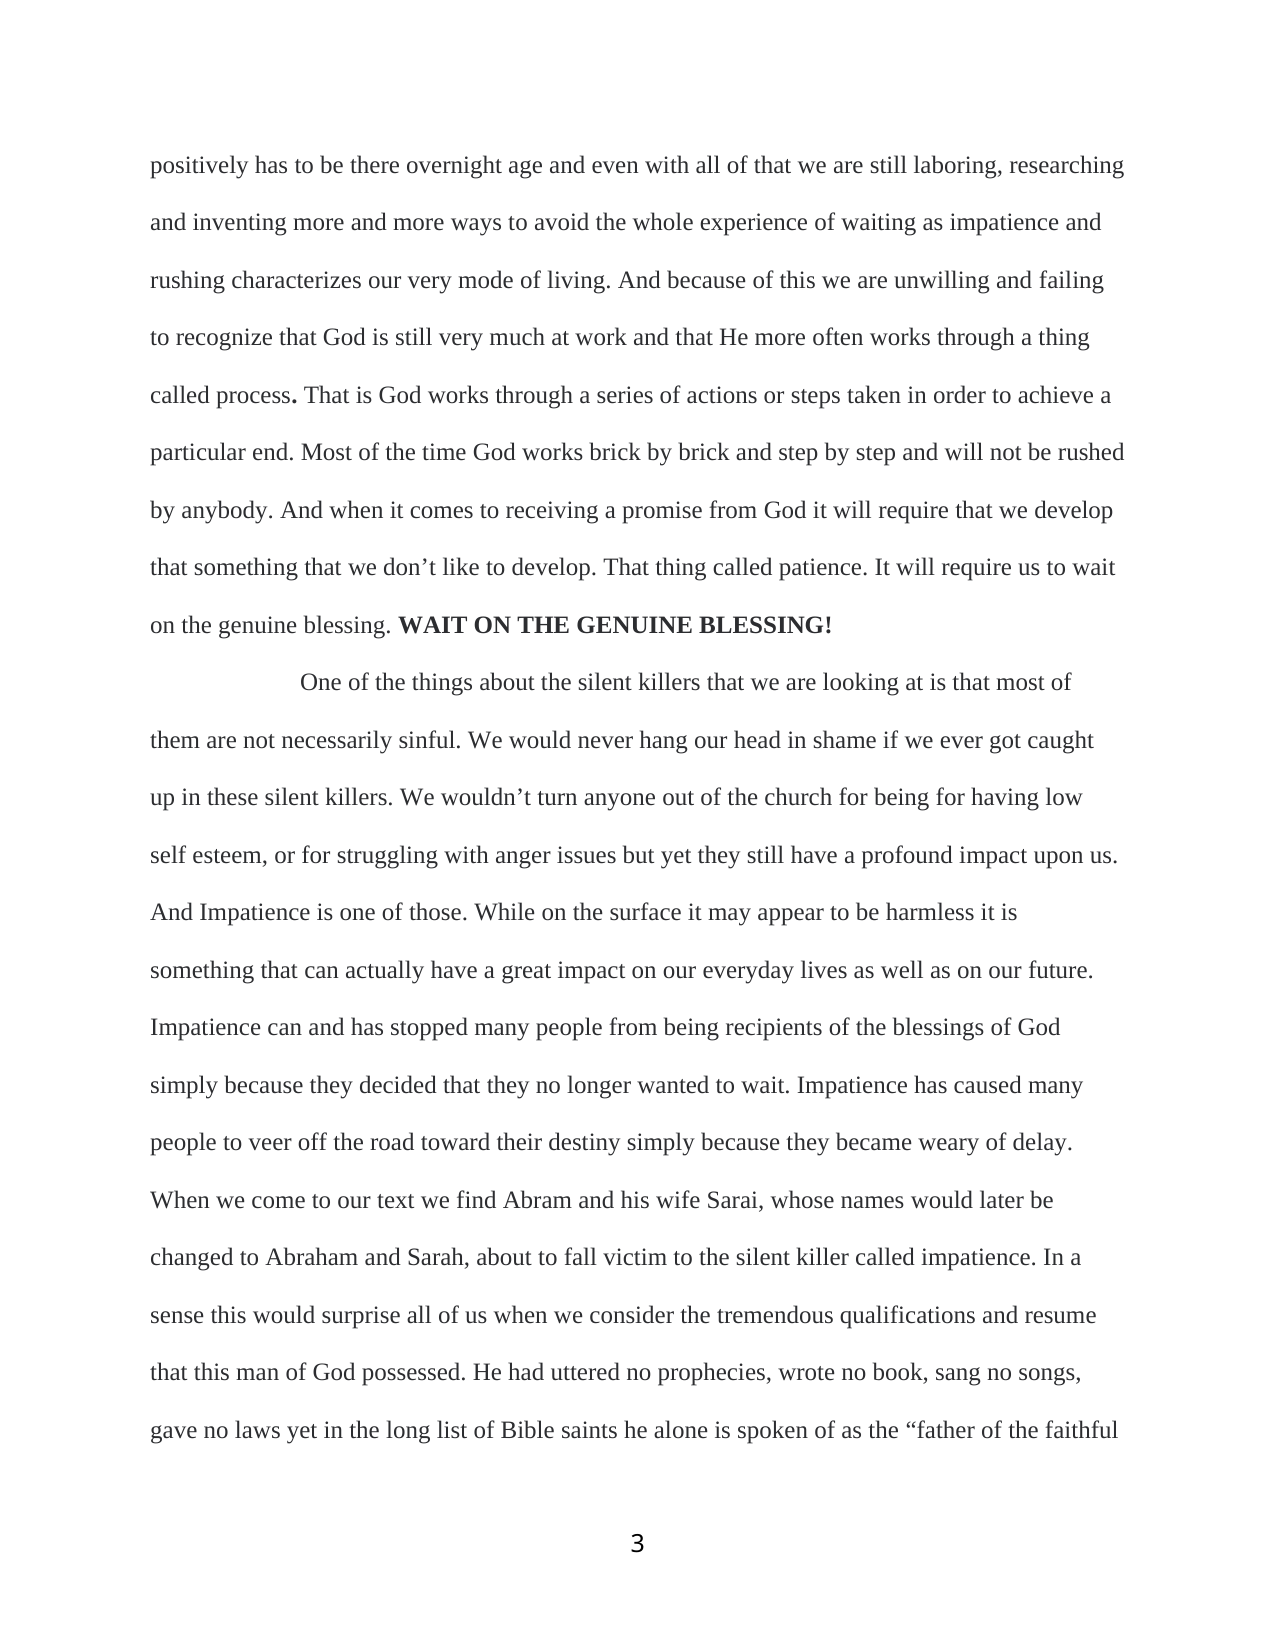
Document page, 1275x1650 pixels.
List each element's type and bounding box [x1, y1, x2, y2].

text [150, 150, 1125, 1444]
